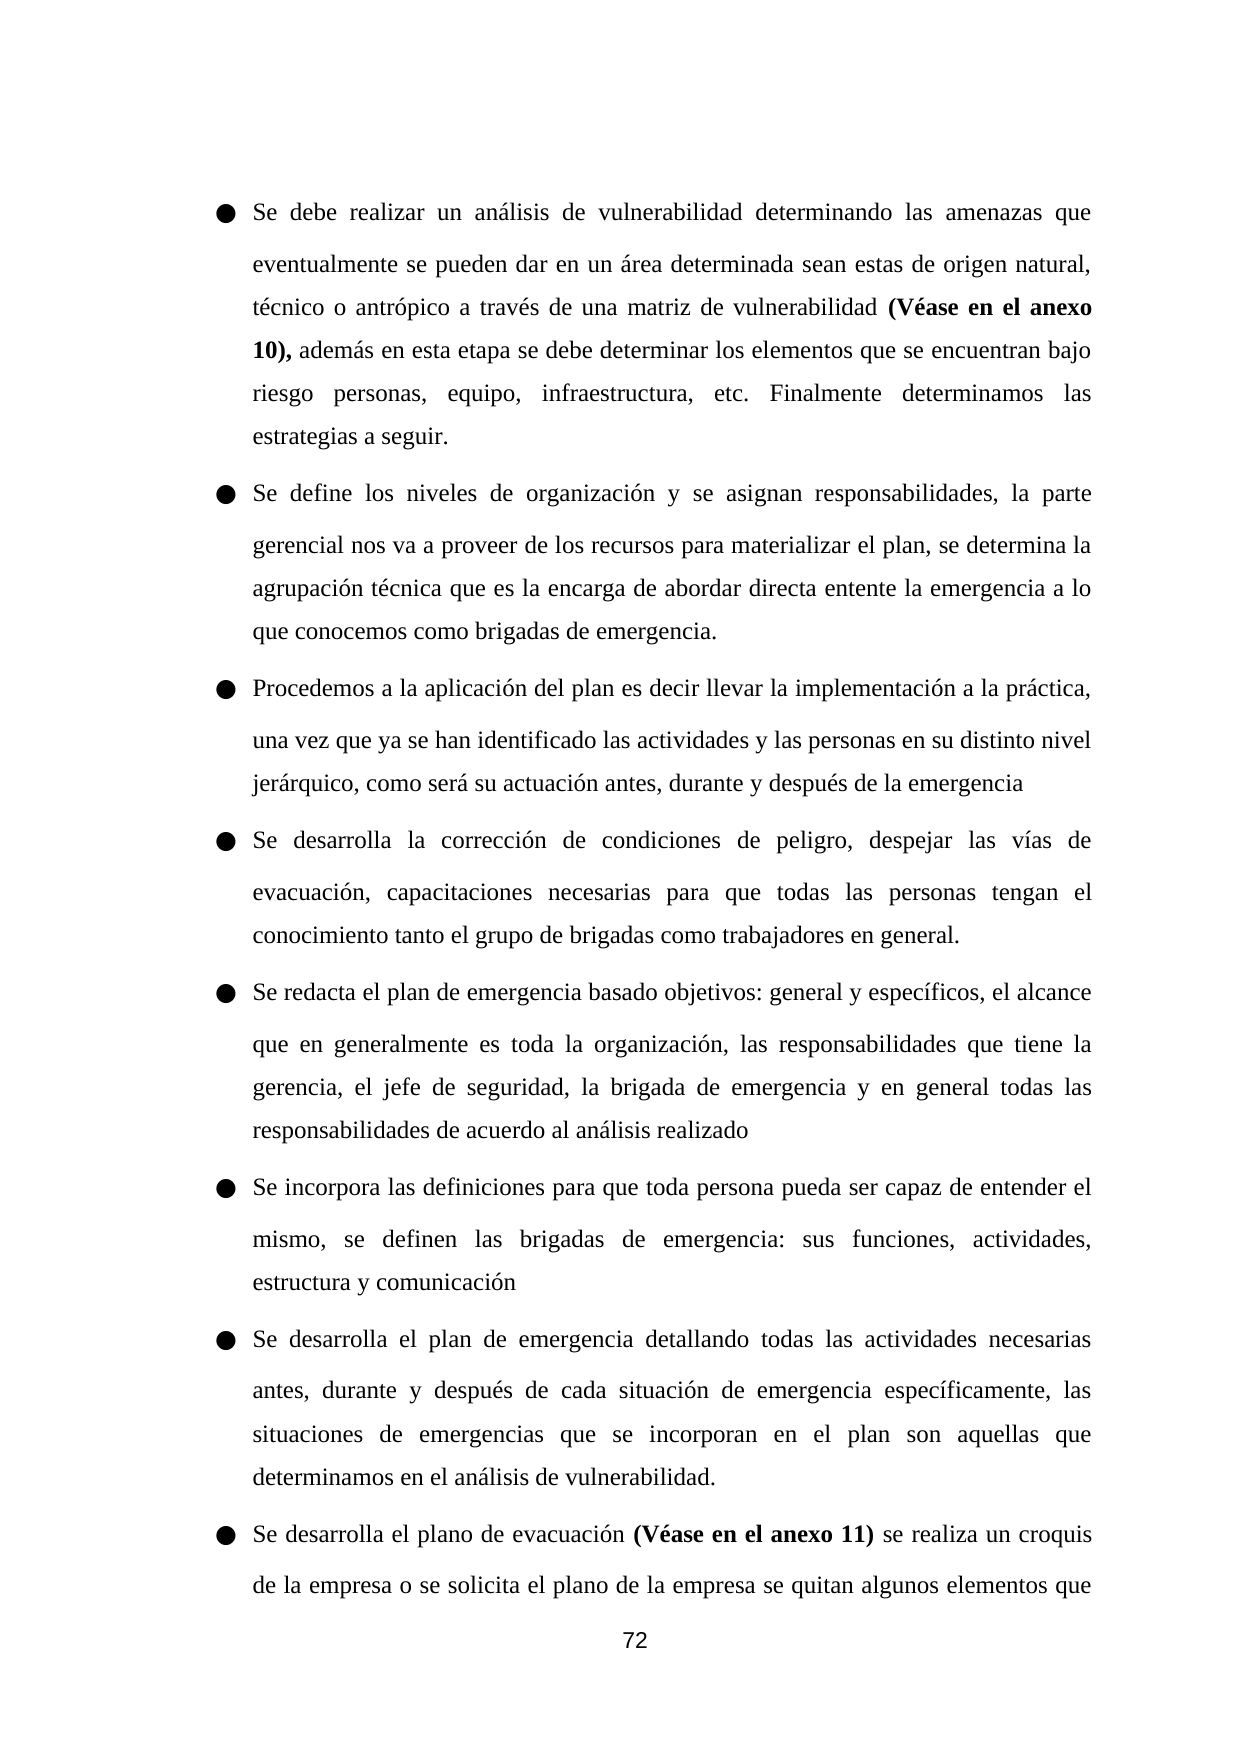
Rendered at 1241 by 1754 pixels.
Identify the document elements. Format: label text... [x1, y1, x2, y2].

list Se incorpora las definiciones para que toda persona pueda ser capaz de entender el mismo, se definen las brigadas de emergencia: sus funciones, actividades, estructura y comunicación [215, 1158, 1092, 1296]
list Se redacta el plan de emergencia basado objetivos: general y específicos, el alcance que en generalmente es toda la organización, las responsabilidades que tiene la gerencia, el jefe de seguridad, la brigada de emergencia y en general todas las responsabilidades de acuerdo al análisis realizado [215, 963, 1092, 1144]
list Se desarrolla el plan de emergencia detallando todas las actividades necesarias antes, durante y después de cada situación de emergencia específicamente, las situaciones de emergencias que se incorporan en el plan son aquellas que determinamos en el análisis de vulnerabilidad. [215, 1310, 1092, 1491]
list Se debe realizar un análisis de vulnerabilidad determinando las amenazas que eventualmente se pueden dar en un área determinada sean estas de origen natural, técnico o antrópico a través de una matriz de vulnerabilidad (Véase en el anexo 10), además en esta etapa se debe determinar los elementos que se encuentran bajo riesgo personas, equipo, infraestructura, etc. Finalmente determinamos las estrategias a seguir. [215, 183, 1092, 450]
list Procedemos a la aplicación del plan es decir llevar la implementación a la práctica, una vez que ya se han identificado las actividades y las personas en su distinto nivel jerárquico, como será su actuación antes, durante y después de la emergencia [215, 659, 1092, 797]
list Se desarrolla la corrección de condiciones de peligro, despejar las vías de evacuación, capacitaciones necesarias para que todas las personas tengan el conocimiento tanto el grupo de brigadas como trabajadores en general. [215, 811, 1092, 949]
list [215, 1505, 1092, 1599]
list Se define los niveles de organización y se asignan responsabilidades, la parte gerencial nos va a proveer de los recursos para materializar el plan, se determina la agrupación técnica que es la encarga de abordar directa entente la emergencia a lo que conocemos como brigadas de emergencia. [215, 464, 1092, 645]
